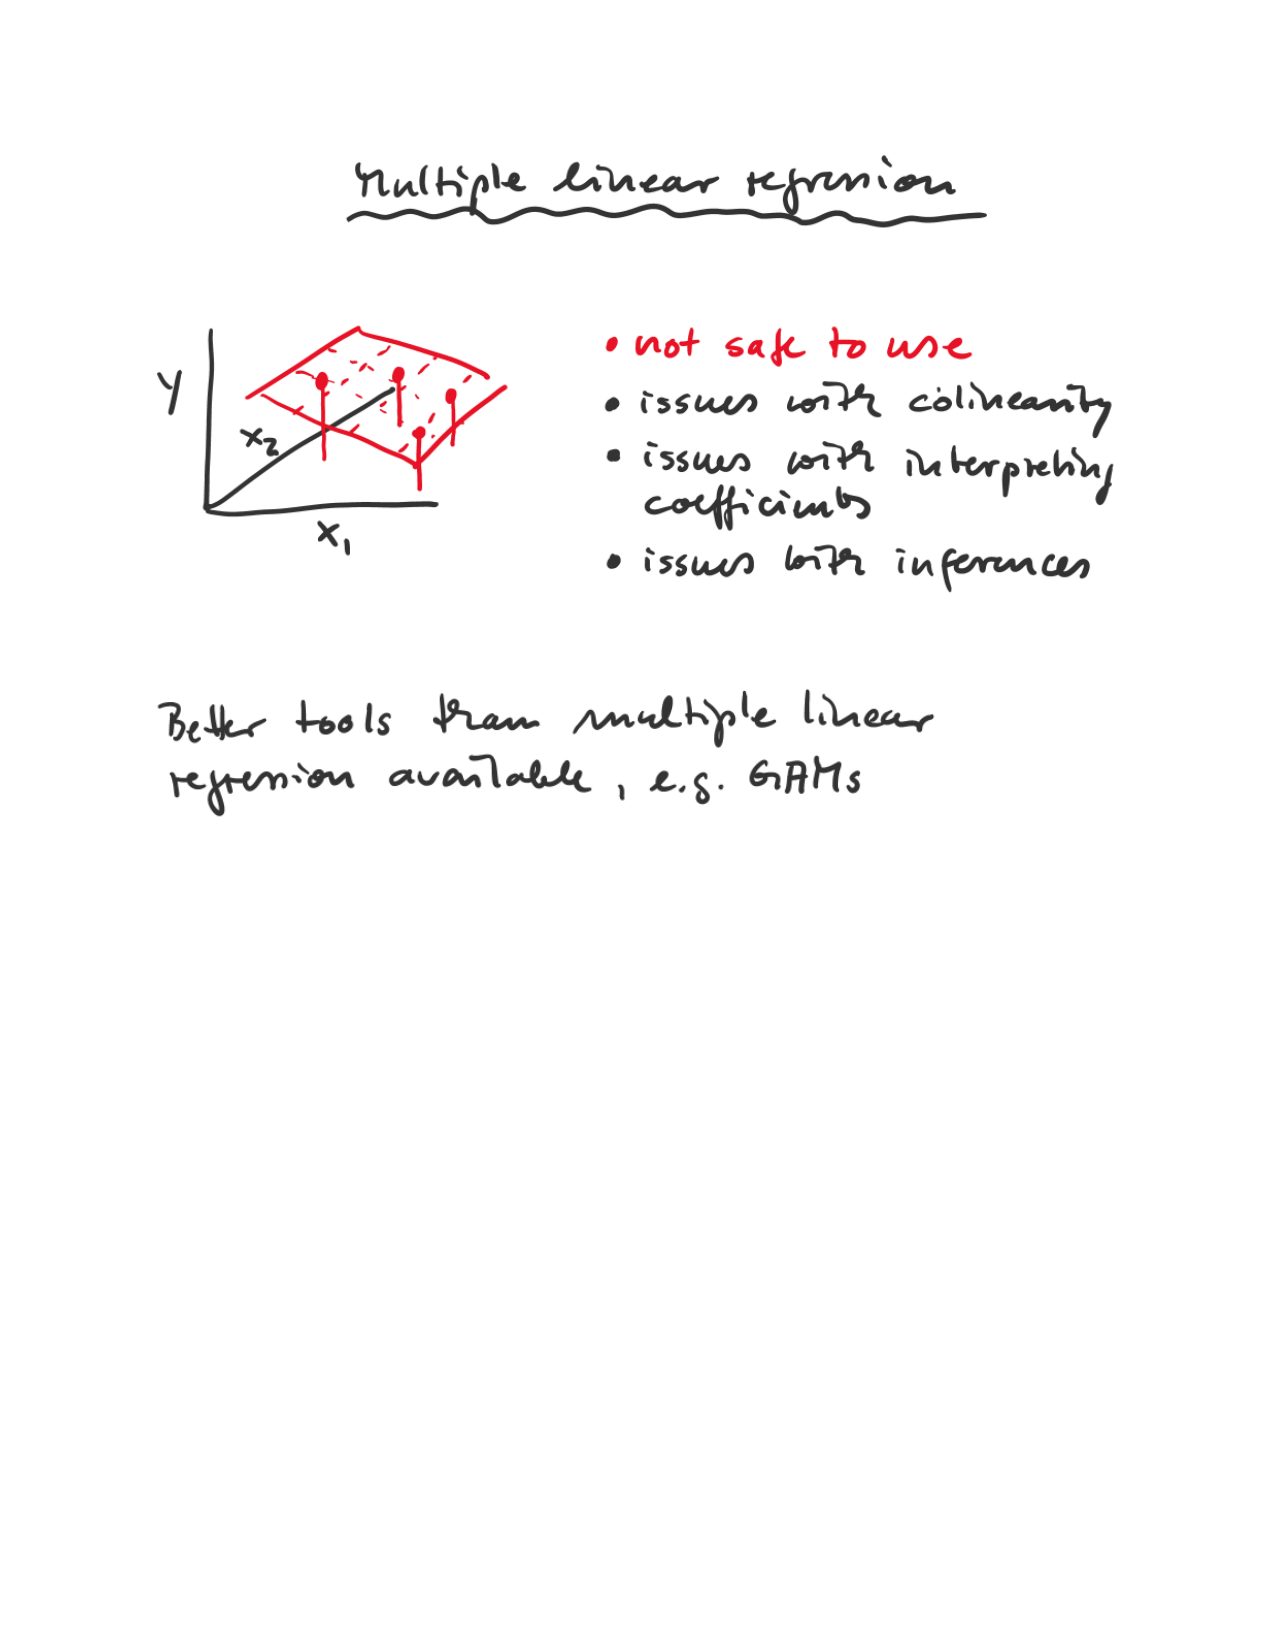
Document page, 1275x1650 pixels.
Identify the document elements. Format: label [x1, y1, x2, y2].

picture [150, 150, 1121, 599]
picture [150, 682, 942, 823]
